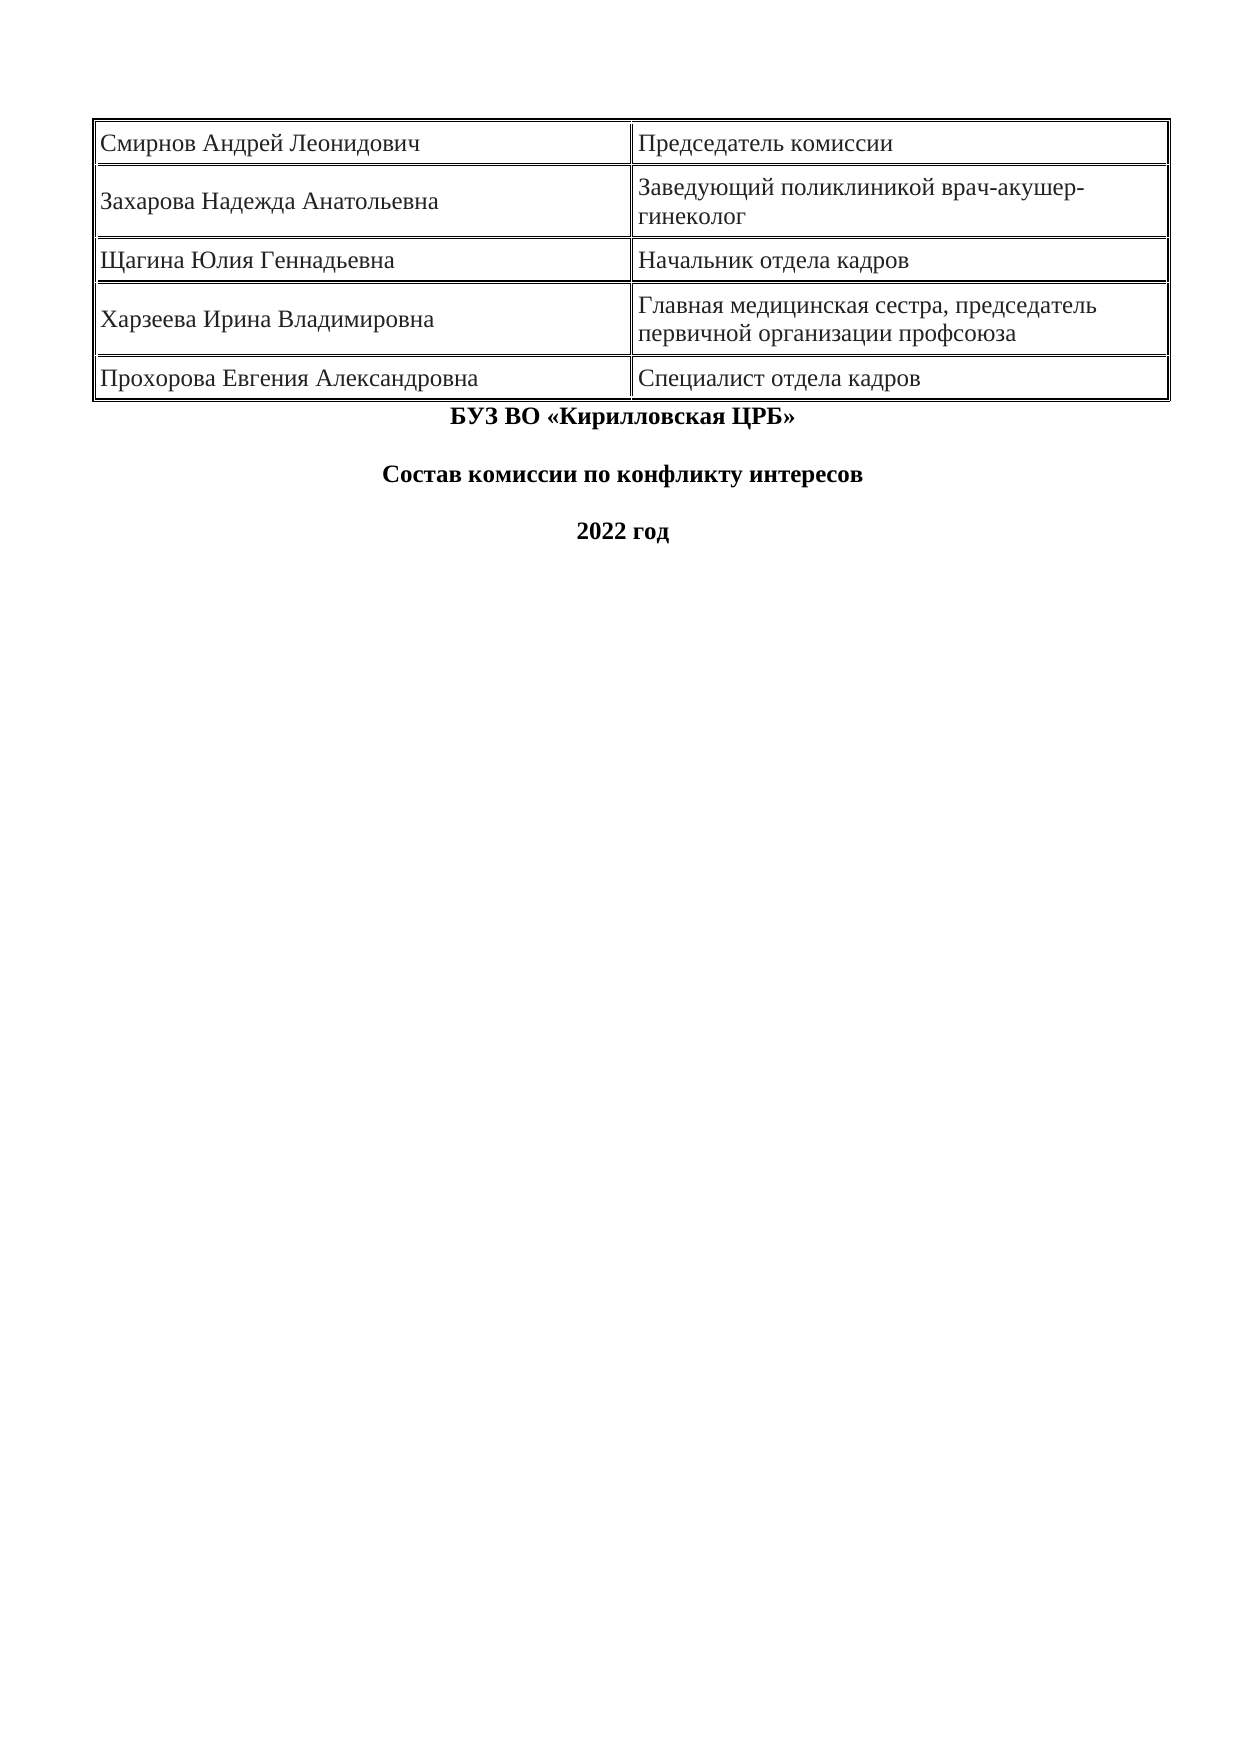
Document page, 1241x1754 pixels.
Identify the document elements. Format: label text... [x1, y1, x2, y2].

table_cell Главная медицинская сестра, председатель первичной организации профсоюза [633, 280, 1168, 353]
table_cell Заведующий поликлиникой врач-акушер-гинеколог [632, 163, 1169, 236]
table_cell Специалист отдела кадров [632, 354, 1168, 398]
text 2022 год [94, 516, 1152, 545]
text Состав комиссии по конфликту интересов [94, 459, 1152, 487]
table_cell Харзеева Ирина Владимировна [96, 280, 630, 353]
table_cell Щагина Юлия Геннадьевна [94, 236, 632, 280]
table_cell Прохорова Евгения Александровна [96, 354, 632, 398]
table_header Смирнов Андрей Леонидович [96, 122, 632, 163]
table_header Председатель комиссии [632, 122, 1167, 163]
text БУЗ ВО «Кирилловская ЦРБ» [94, 402, 1152, 430]
table_cell Начальник отдела кадров [632, 236, 1169, 280]
table_cell Захарова Надежда Анатольевна [94, 163, 632, 236]
